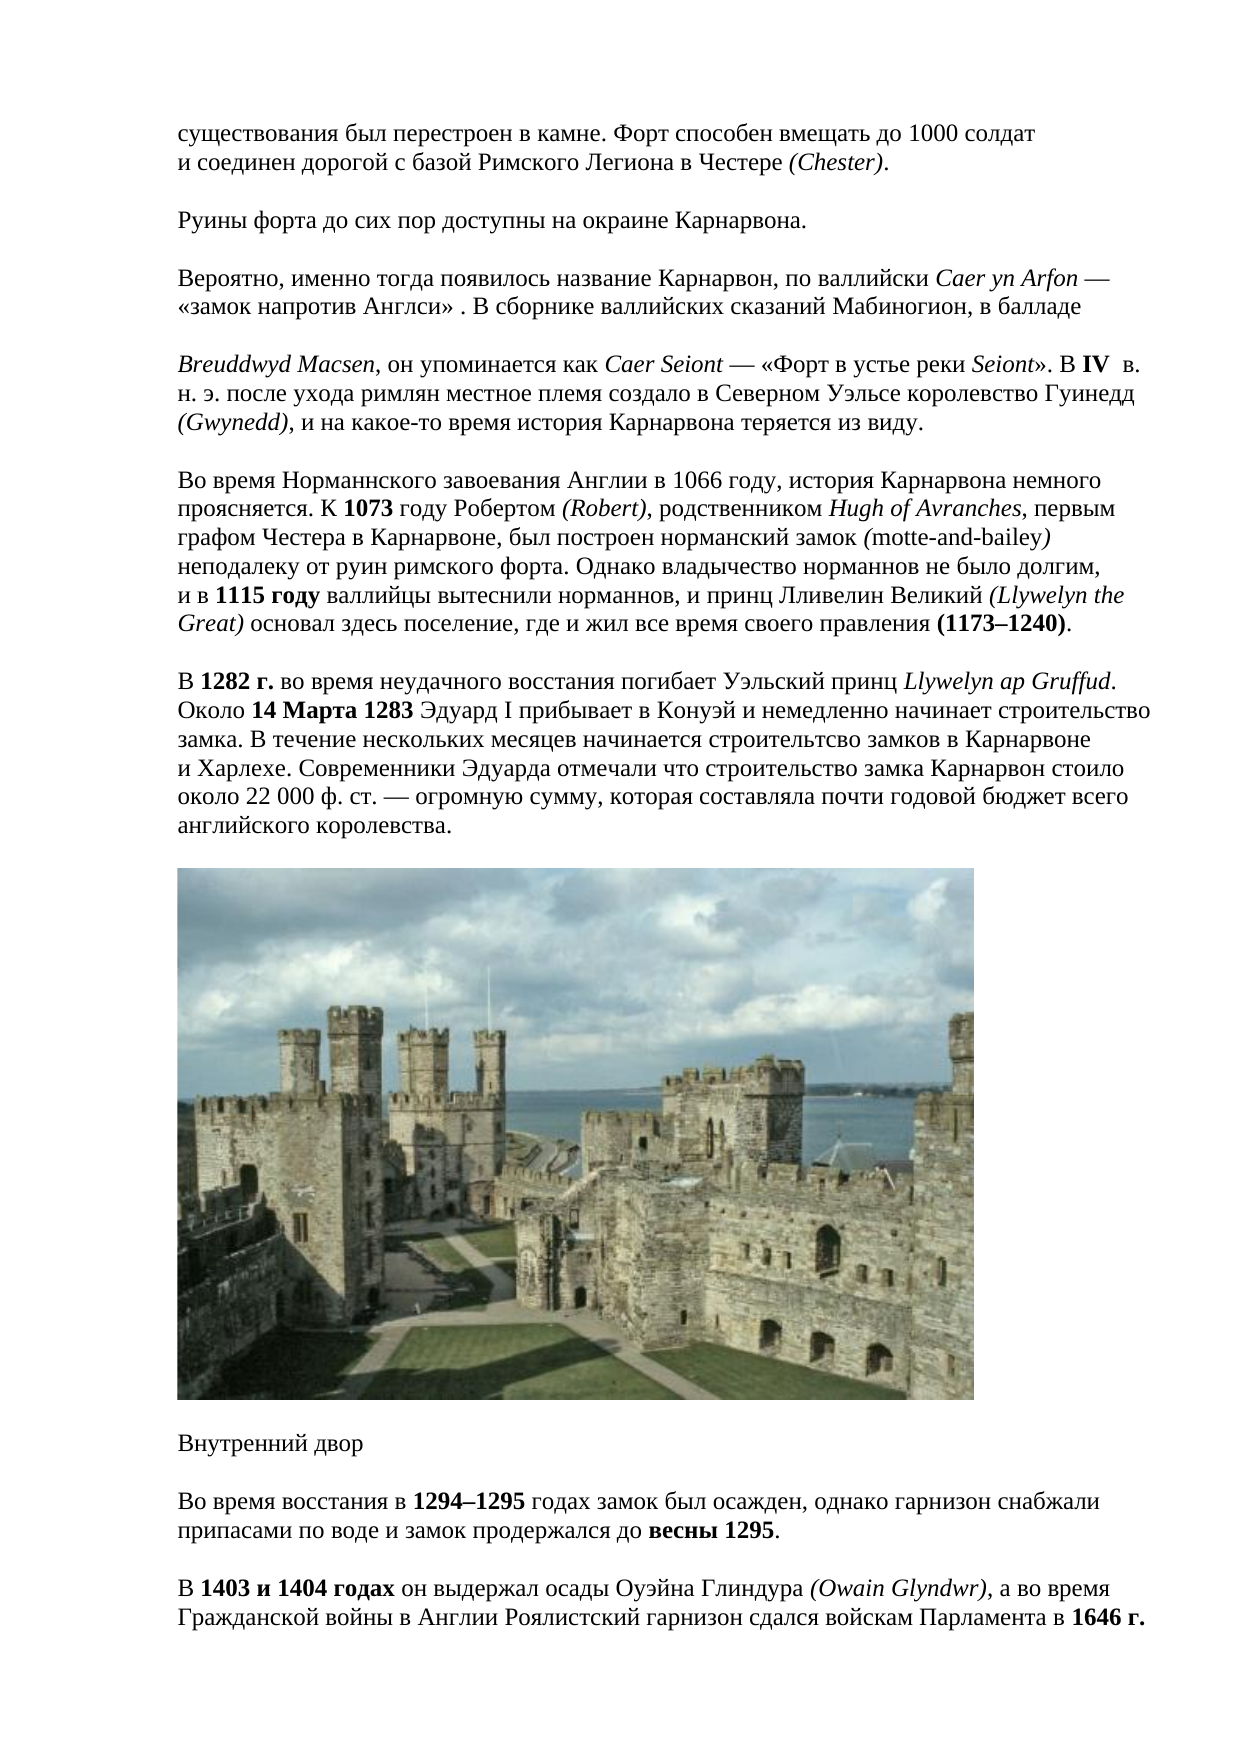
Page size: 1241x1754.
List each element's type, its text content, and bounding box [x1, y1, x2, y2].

picture [177, 868, 974, 1400]
text В 1403 и 1404 годах он выдержал осады Оуэйна Глиндура (Owain Glyndwr), а во время Гражданской войны в Англии Роялистский гарнизон сдался войскам Парламента в 1646 г. [177, 1573, 1152, 1631]
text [177, 118, 1152, 176]
text Breuddwyd Macsen, он упоминается как Caer Seiont — «Форт в устье реки Seiont». В IV в. н. э. после ухода римлян местное племя создало в Северном Уэльсе королевство Гуинедд (Gwynedd), и на какое-то время история Карнарвона теряется из виду. [177, 349, 1152, 436]
text В 1282 г. во время неудачного восстания погибает Уэльский принц Llywelyn ap Gruffud. Около 14 Марта 1283 Эдуард I прибывает в Конуэй и немедленно начинает строительство замка. В течение нескольких месяцев начинается строительтсво замков в Карнарвоне и Харлехе. Современники Эдуарда отмечали что строительство замка Карнарвон стоило около 22 000 ф. ст. — огромную сумму, которая составляла почти годовой бюджет всего английского королевства. [177, 666, 1152, 839]
text Во время восстания в 1294–1295 годах замок был осажден, однако гарнизон снабжали припасами по воде и замок продержался до весны 1295. [177, 1486, 1152, 1544]
text Внутренний двор [177, 1428, 1152, 1457]
text Во время Норманнского завоевания Англии в 1066 году, история Карнарвона немного проясняется. К 1073 году Робертом (Robert), родственником Hugh of Avranches, первым графом Честера в Карнарвоне, был построен норманский замок (motte-and-bailey) неподалеку от руин римского форта. Однако владычество норманнов не было долгим, и в 1115 году валлийцы вытеснили норманнов, и принц Лливелин Великий (Llywelyn the Great) основал здесь поселение, где и жил все время своего правления (1173–1240). [177, 465, 1152, 637]
text Вероятно, именно тогда появилось название Карнарвон, по валлийски Caer yn Arfon — «замок напротив Англси» . В сборнике валлийских сказаний Мабиногион, в балладе [177, 263, 1152, 320]
text Руины форта до сих пор доступны на окраине Карнарвона. [177, 205, 1152, 233]
